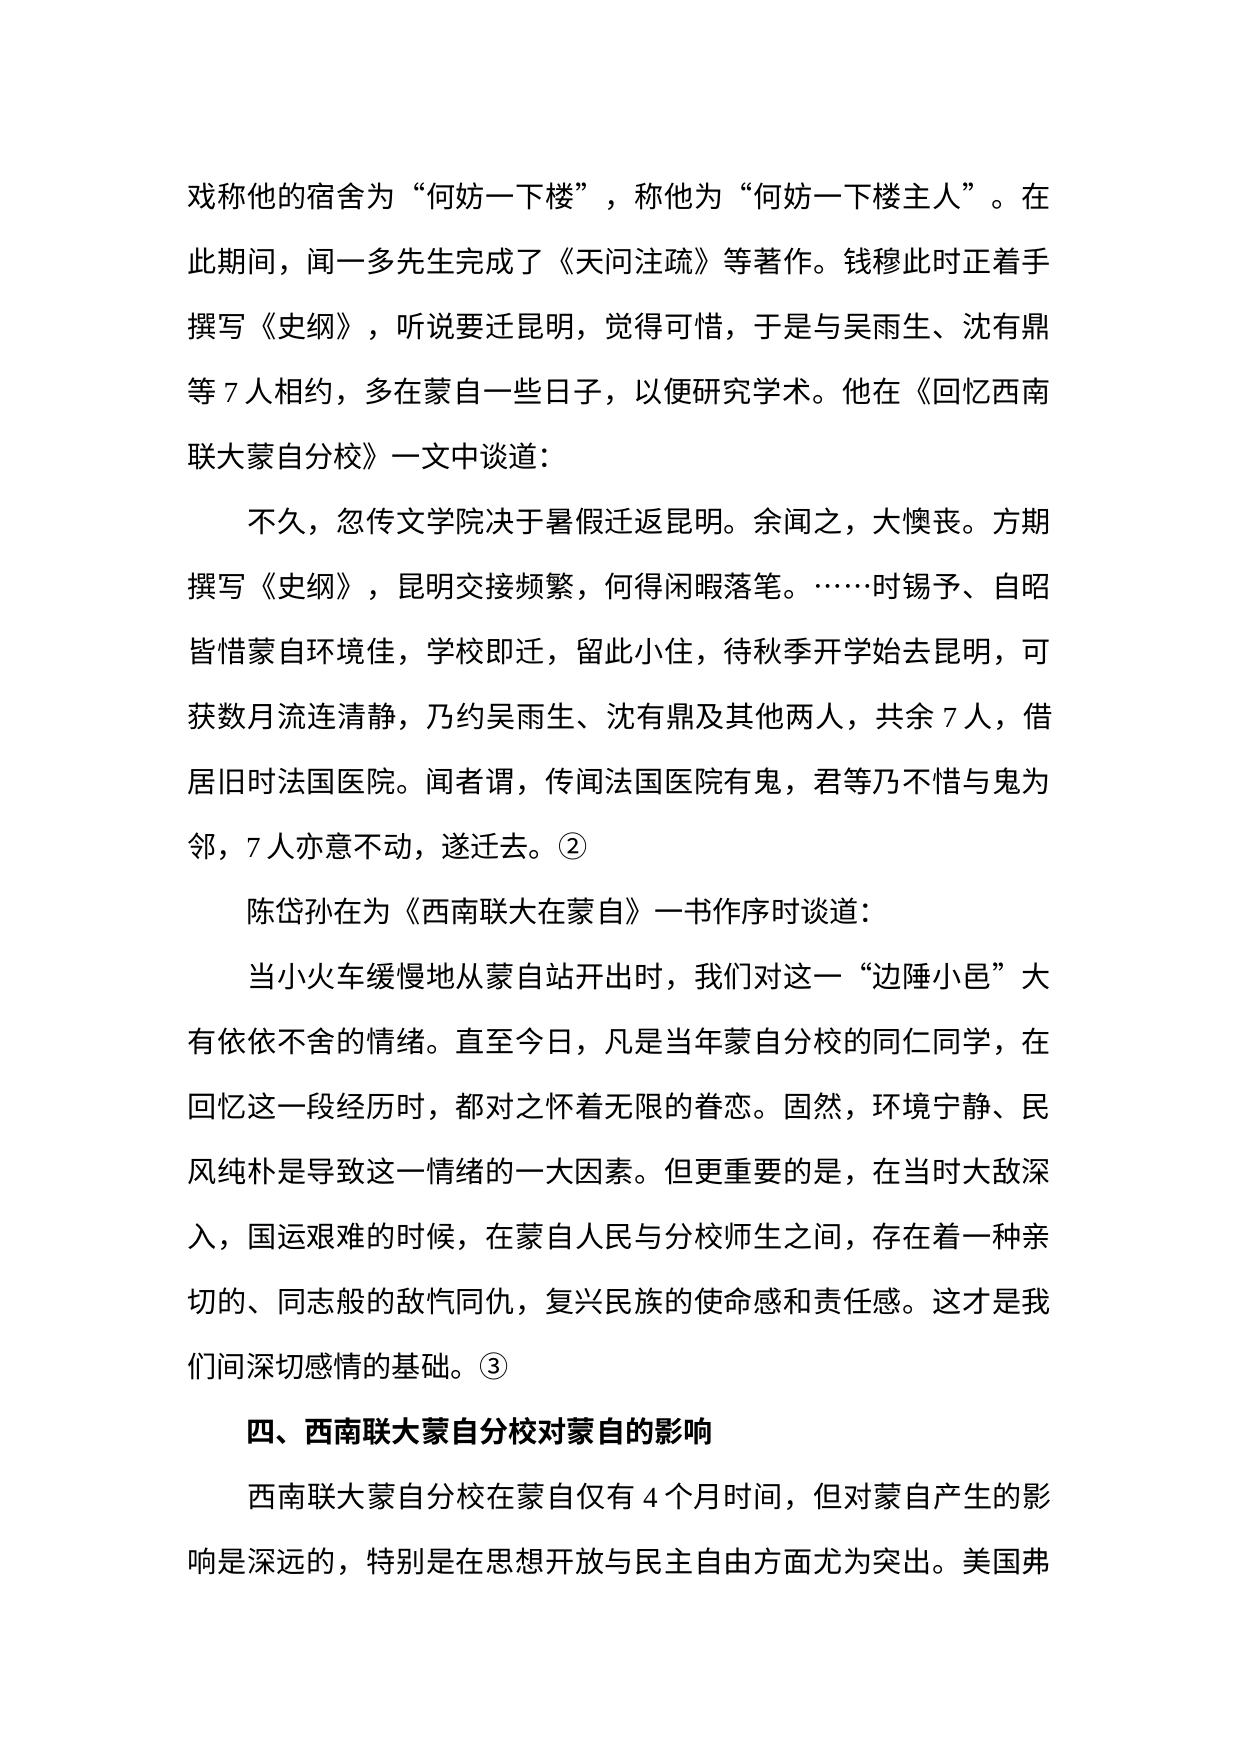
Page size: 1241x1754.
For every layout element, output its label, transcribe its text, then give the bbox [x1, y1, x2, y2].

text 当小火车缓慢地从蒙自站开出时，我们对这一“边陲小邑”大有依依不舍的情绪。直至今日，凡是当年蒙自分校的同仁同学，在回忆这一段经历时，都对之怀着无限的眷恋。固然，环境宁静、民风纯朴是导致这一情绪的一大因素。但更重要的是，在当时大敌深入，国运艰难的时候，在蒙自人民与分校师生之间，存在着一种亲切的、同志般的敌忾同仇，复兴民族的使命感和责任感。这才是我们间深切感情的基础。③ [187, 942, 1053, 1397]
text 陈岱孙在为《西南联大在蒙自》一书作序时谈道： [187, 877, 1053, 942]
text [187, 1462, 1053, 1592]
text 四、西南联大蒙自分校对蒙自的影响 [187, 1397, 1053, 1462]
text 不久，忽传文学院决于暑假迁返昆明。余闻之，大懊丧。方期撰写《史纲》，昆明交接频繁，何得闲暇落笔。……时锡予、自昭皆惜蒙自环境佳，学校即迁，留此小住，待秋季开学始去昆明，可获数月流连清静，乃约吴雨生、沈有鼎及其他两人，共余7人，借居旧时法国医院。闻者谓，传闻法国医院有鬼，君等乃不惜与鬼为邻，7人亦意不动，遂迁去。② [187, 487, 1053, 877]
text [187, 162, 1053, 487]
